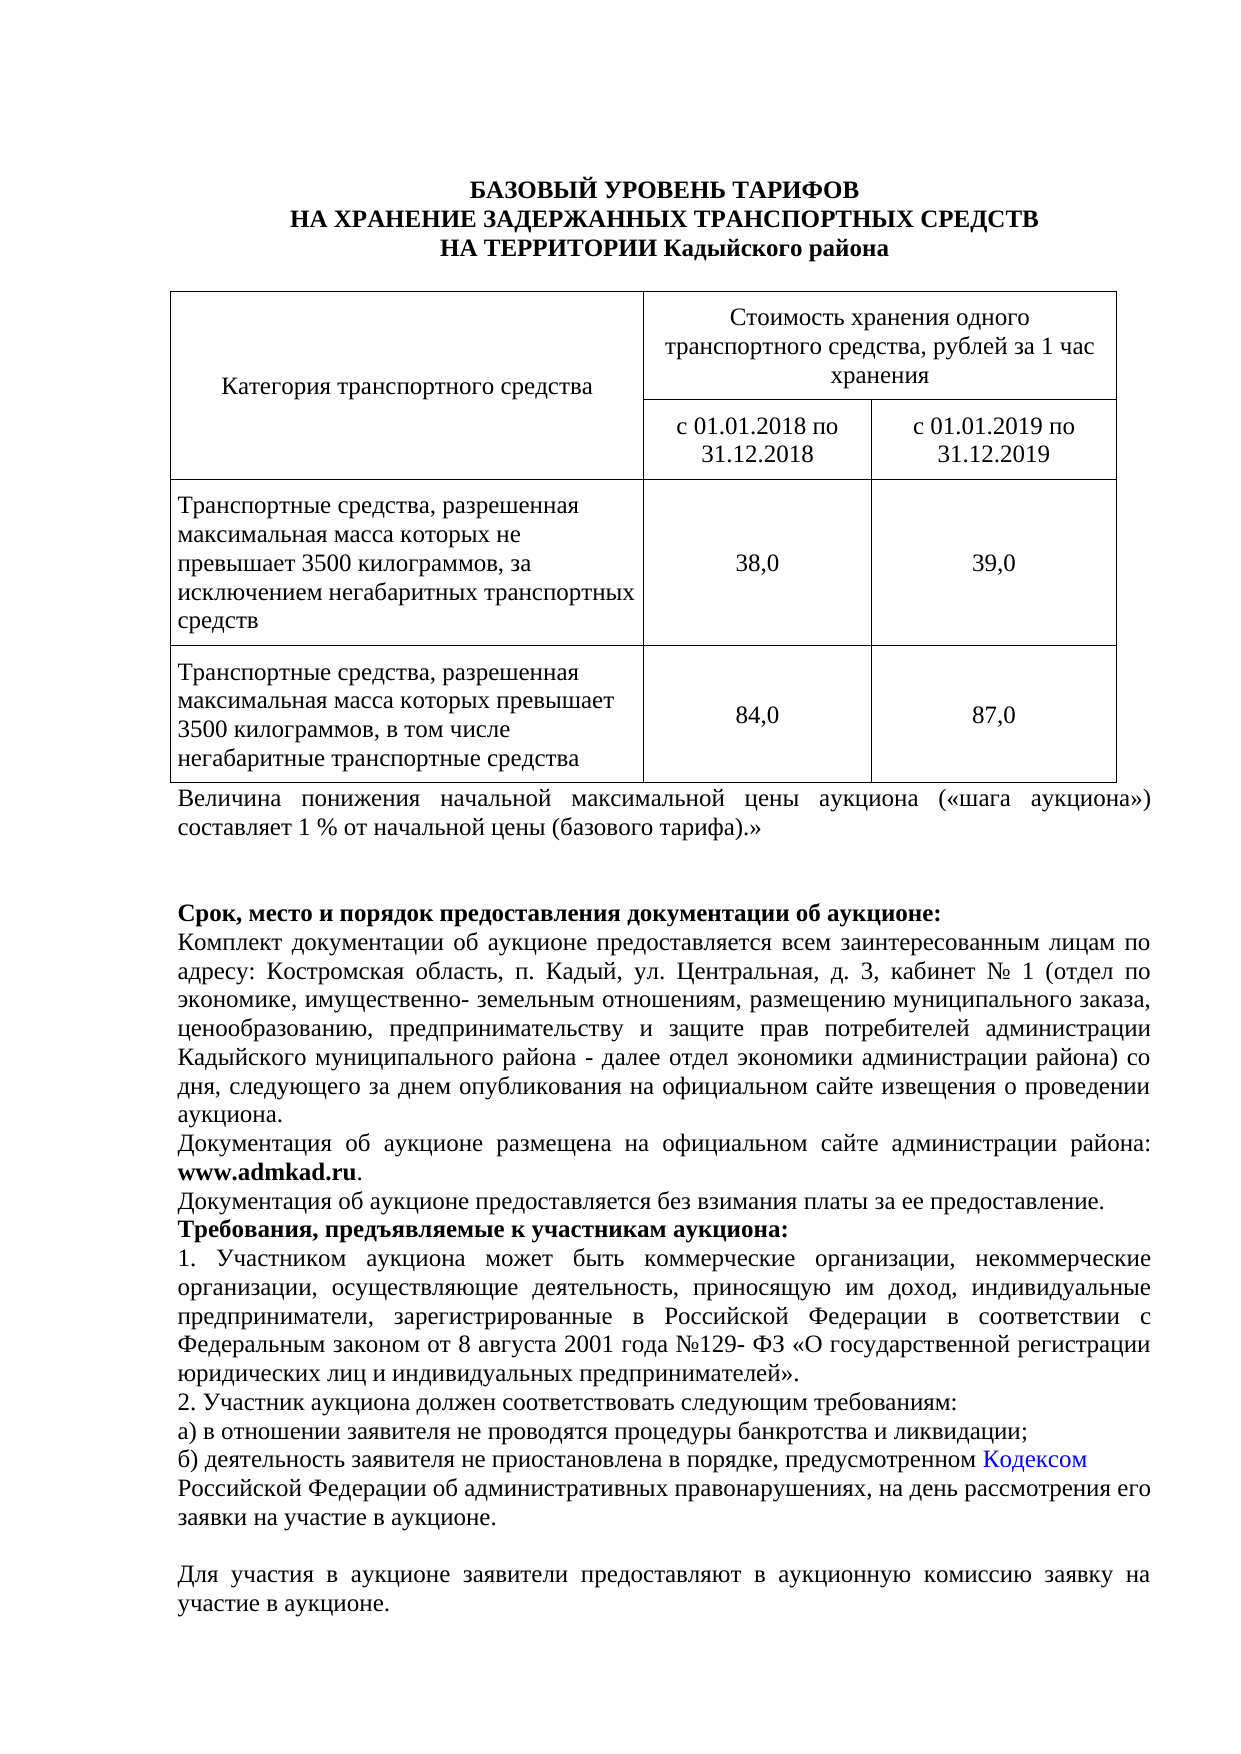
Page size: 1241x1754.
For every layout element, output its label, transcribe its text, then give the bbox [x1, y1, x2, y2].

text Для участия в аукционе заявители предоставляют в аукционную комиссию заявку на участие в аукционе. [177, 1559, 1152, 1617]
table_cell Транспортные средства, разрешенная максимальная масса которых не превышает 3500 килограммов, за исключением негабаритных транспортных средств [171, 480, 643, 645]
table_cell 38,0 [644, 480, 871, 645]
text 2. Участник аукциона должен соответствовать следующим требованиям: [177, 1387, 1152, 1416]
text Величина понижения начальной максимальной цены аукциона («шага аукциона») составляет 1 % от начальной цены (базового тарифа).» [177, 783, 1152, 841]
text Документация об аукционе размещена на официальном сайте администрации района: www.admkad.ru. [177, 1128, 1152, 1186]
text Документация об аукционе предоставляется без взимания платы за ее предоставление. [177, 1186, 1152, 1214]
text НА ТЕРРИТОРИИ Кадыйского района [177, 233, 1152, 262]
table_cell Транспортные средства, разрешенная максимальная масса которых превышает 3500 килограммов, в том числе негабаритные транспортные средства [171, 646, 643, 782]
text Комплект документации об аукционе предоставляется всем заинтересованным лицам по адресу: Костромская область, п. Кадый, ул. Центральная, д. 3, кабинет № 1 (отдел по экономике, имущественно- земельным отношениям, размещению муниципального заказа, ценообразованию, предпринимательству и защите прав потребителей администрации Кадыйского муниципального района - далее отдел экономики администрации района) со дня, следующего за днем опубликования на официальном сайте извещения о проведении аукциона. [177, 927, 1152, 1128]
table_cell 87,0 [872, 646, 1116, 782]
text НА ХРАНЕНИЕ ЗАДЕРЖАННЫХ ТРАНСПОРТНЫХ СРЕДСТВ [177, 204, 1152, 233]
table_cell 39,0 [872, 480, 1116, 645]
table_header Стоимость хранения одного транспортного средства, рублей за 1 час хранения [644, 292, 1116, 399]
table_cell с 01.01.2019 по 31.12.2019 [872, 400, 1116, 479]
text 1. Участником аукциона может быть коммерческие организации, некоммерческие организации, осуществляющие деятельность, приносящую им доход, индивидуальные предприниматели, зарегистрированные в Российской Федерации в соответствии с Федеральным законом от 8 августа 2001 года №129- ФЗ «О государственной регистрации юридических лиц и индивидуальных предпринимателей». [177, 1243, 1152, 1387]
text БАЗОВЫЙ УРОВЕНЬ ТАРИФОВ [177, 176, 1152, 204]
text б) деятельность заявителя не приостановлена в порядке, предусмотренном Кодексом Российской Федерации об административных правонарушениях, на день рассмотрения его заявки на участие в аукционе. [177, 1444, 1152, 1531]
table_cell 84,0 [644, 646, 871, 782]
text а) в отношении заявителя не проводятся процедуры банкротства и ликвидации; [177, 1416, 1152, 1444]
text Срок, место и порядок предоставления документации об аукционе: [177, 898, 1152, 927]
text Требования, предъявляемые к участникам аукциона: [177, 1214, 1152, 1243]
table_header Категория транспортного средства [171, 292, 643, 479]
table_cell с 01.01.2018 по 31.12.2018 [644, 400, 871, 479]
